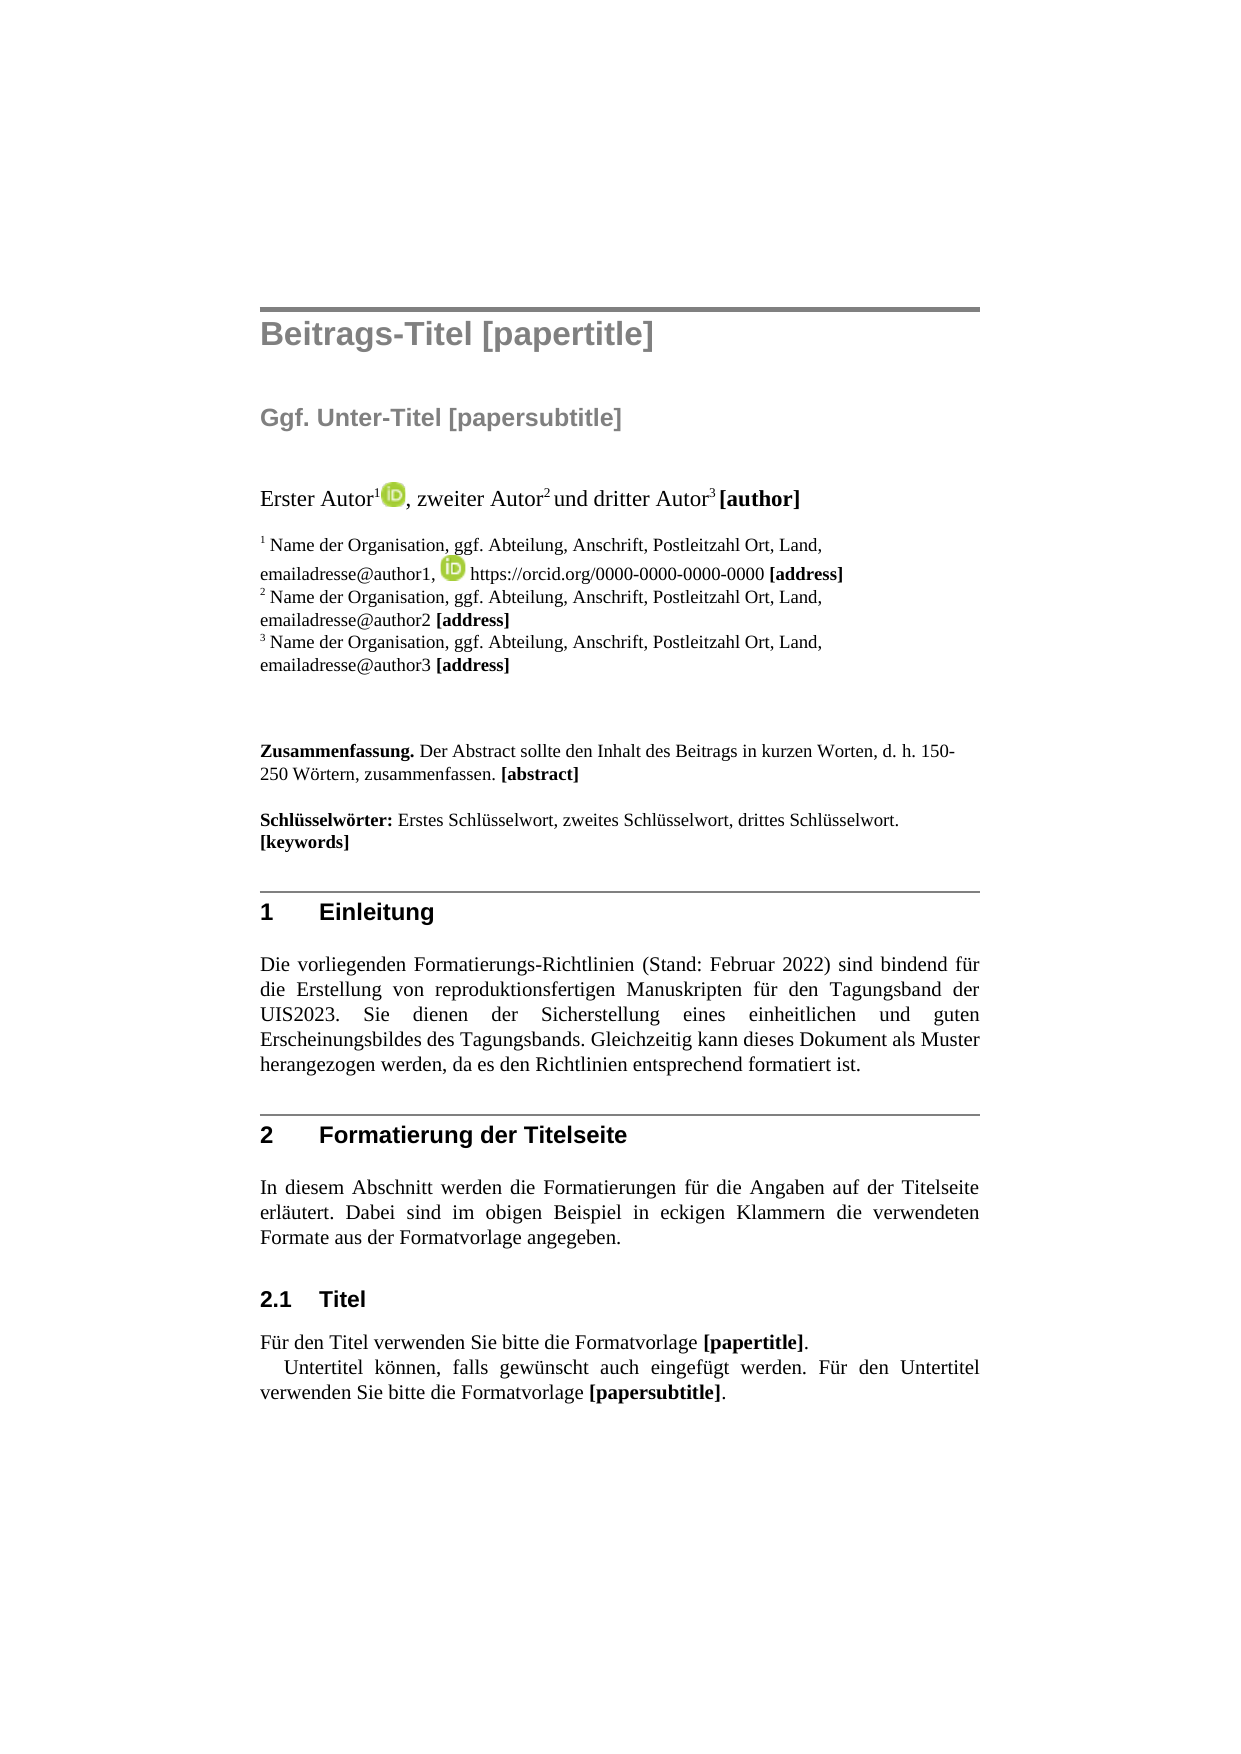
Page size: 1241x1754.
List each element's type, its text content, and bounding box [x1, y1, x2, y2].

text Für den Titel verwenden Sie bitte die Formatvorlage [papertitle]. [260, 1329, 980, 1354]
text In diesem Abschnitt werden die Formatierungen für die Angaben auf der Titelseite erläutert. Dabei sind im obigen Beispiel in eckigen Klammern die verwendeten Formate aus der Formatvorlage angegeben. [260, 1174, 980, 1249]
text Schlüsselwörter: Erstes Schlüsselwort, zweites Schlüsselwort, drittes Schlüsselwort. [keywords] [260, 807, 980, 853]
text Erster Autor1, zweiter Autor2 und dritter Autor3 [author] [260, 481, 980, 511]
title Beitrags-Titel [papertitle] [260, 312, 980, 352]
text 2 Name der Organisation, ggf. Abteilung, Anschrift, Postleitzahl Ort, Land, emailadresse@author2 [address] [260, 584, 980, 630]
text Die vorliegenden Formatierungs-Richtlinien (Stand: Februar 2022) sind bindend für die Erstellung von reproduktionsfertigen Manuskripten für den Tagungsband der UIS2023. Sie dienen der Sicherstellung eines einheitlichen und guten Erscheinungsbildes des Tagungsbands. Gleichzeitig kann dieses Dokument als Muster herangezogen werden, da es den Richtlinien entsprechend formatiert ist. [260, 951, 980, 1076]
subtitle Einleitung [260, 893, 980, 926]
text Zusammenfassung. Der Abstract sollte den Inhalt des Beitrags in kurzen Worten, d. h. 150-250 Wörtern, zusammenfassen. [abstract] [260, 738, 980, 784]
subtitle Formatierung der Titelseite [260, 1116, 980, 1149]
text 1 Name der Organisation, ggf. Abteilung, Anschrift, Postleitzahl Ort, Land, emailadresse@author1, https://orcid.org/0000-0000-0000-0000 [address] [260, 532, 980, 584]
text Untertitel können, falls gewünscht auch eingefügt werden. Für den Untertitel verwenden Sie bitte die Formatvorlage [papersubtitle]. [260, 1354, 980, 1404]
subtitle Ggf. Unter-Titel [papersubtitle] [260, 402, 980, 431]
subtitle Titel [260, 1286, 980, 1313]
text 3 Name der Organisation, ggf. Abteilung, Anschrift, Postleitzahl Ort, Land, emailadresse@author3 [address] [260, 630, 980, 676]
picture [440, 555, 466, 581]
